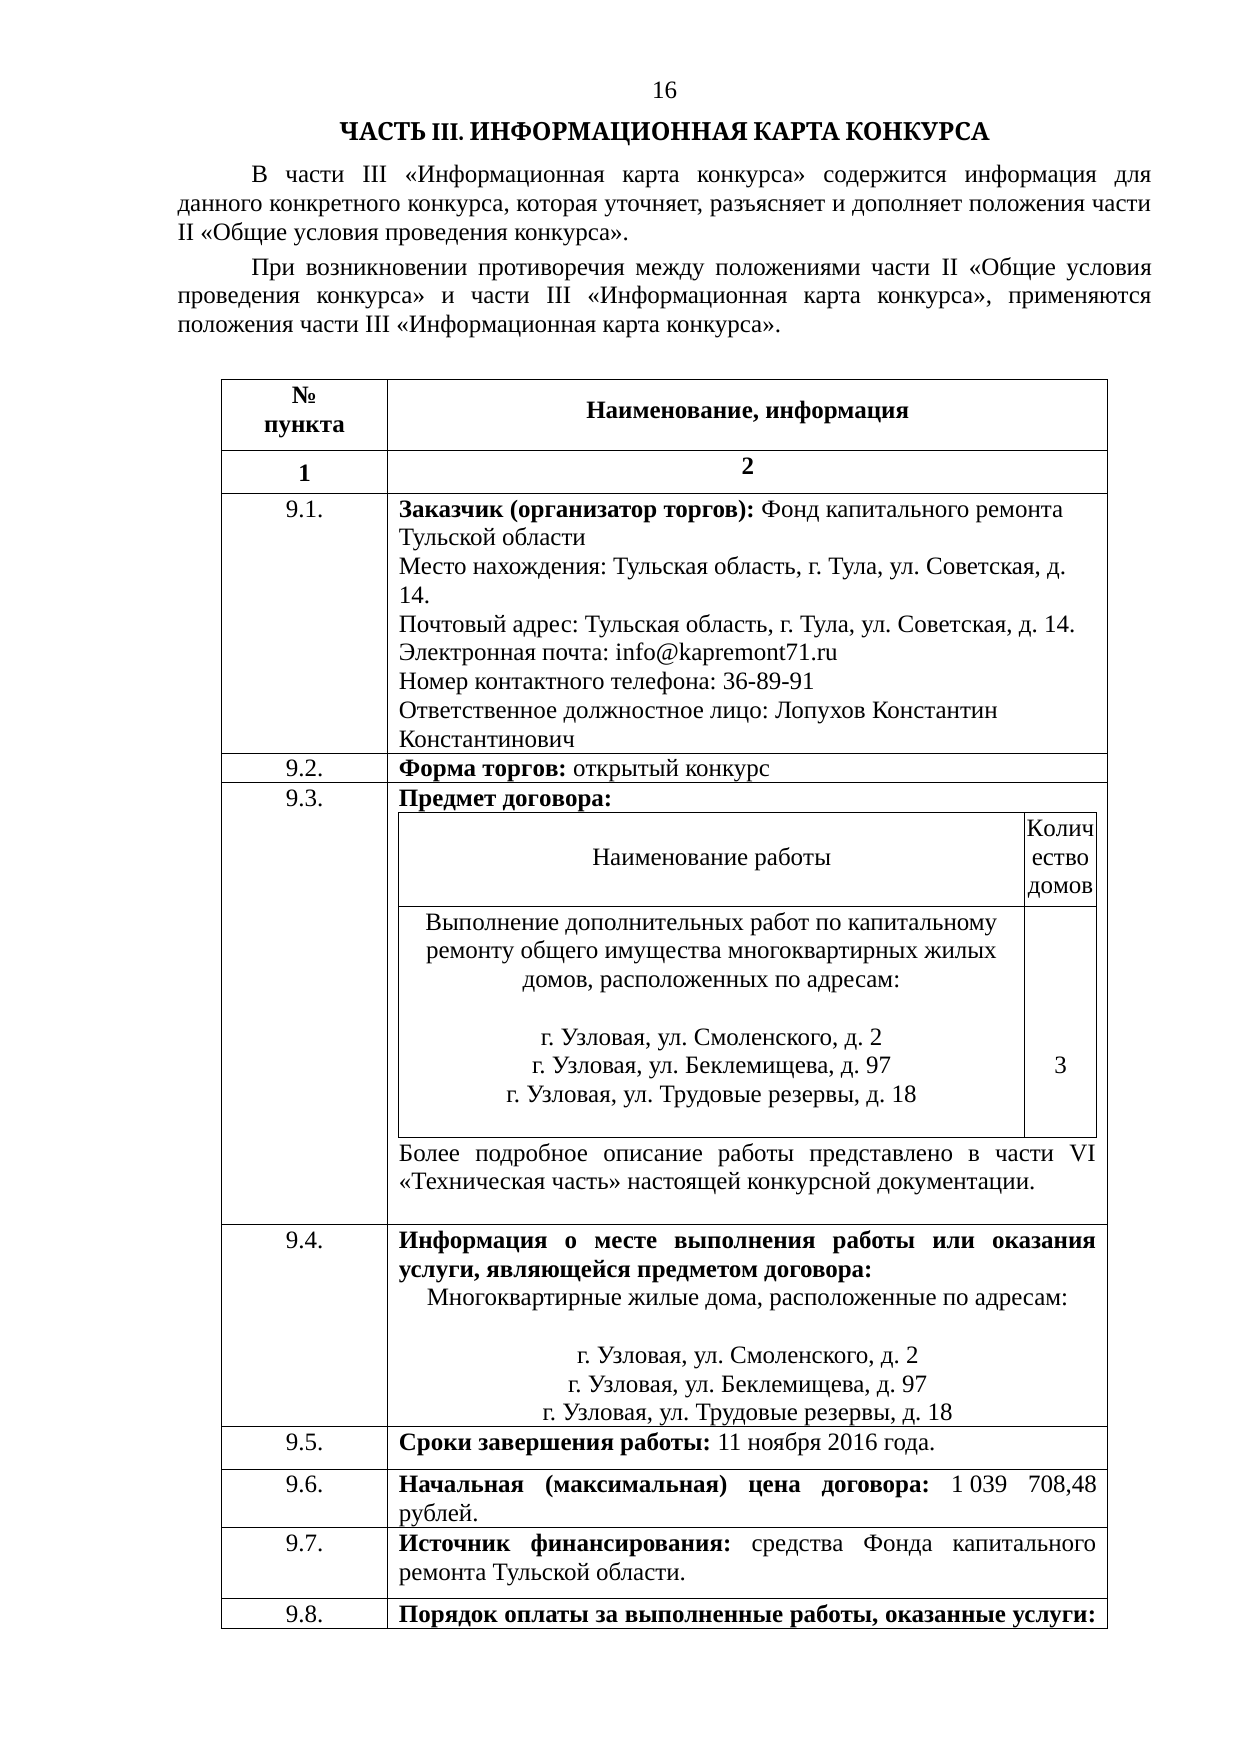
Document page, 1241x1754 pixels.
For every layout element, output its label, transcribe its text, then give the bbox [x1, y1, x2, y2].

table_cell 2 [388, 451, 1107, 493]
subtitle ЧАСТЬ III. ИНФОРМАЦИОННАЯ КАРТА КОНКУРСА [177, 118, 1152, 147]
table_cell 9.6. [222, 1470, 387, 1527]
table_header Наименование, информация [388, 380, 1107, 450]
table_cell 9.5. [222, 1427, 387, 1468]
table_cell Источник финансирования: средства Фонда капитального ремонта Тульской области. [388, 1528, 1107, 1598]
table_cell Предмет договора: Более подробное описание работы представлено в части VI «Техническая часть» настоящей конкурсной документации. [388, 783, 1107, 1224]
table_cell 9.1. [222, 494, 387, 752]
table_cell Форма торгов: открытый конкурс [388, 754, 1107, 782]
table_cell 1 [222, 451, 387, 493]
table_cell Заказчик (организатор торгов): Фонд капитального ремонта Тульской области Место нахождения: Тульская область, г. Тула, ул. Советская, д. 14. Почтовый адрес: Тульская область, г. Тула, ул. Советская, д. 14. Электронная почта: info@kapremont71.ru Номер контактного телефона: 36-89-91 Ответственное должностное лицо: Лопухов Константин Константинович [388, 494, 1107, 752]
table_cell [388, 1599, 1107, 1628]
table_cell 9.3. [222, 783, 387, 1224]
text В части III «Информационная карта конкурса» содержится информация для данного конкретного конкурса, которая уточняет, разъясняет и дополняет положения части II «Общие условия проведения конкурса». [177, 159, 1152, 246]
table_cell Сроки завершения работы: 11 ноября 2016 года. [388, 1427, 1107, 1468]
text При возникновении противоречия между положениями части II «Общие условия проведения конкурса» и части III «Информационная карта конкурса», применяются положения части III «Информационная карта конкурса». [177, 252, 1152, 338]
table_cell 9.8. [222, 1599, 387, 1628]
table_cell 9.2. [222, 754, 387, 782]
table_cell Информация о месте выполнения работы или оказания услуги, являющейся предметом договора: Многоквартирные жилые дома, расположенные по адресам: г. Узловая, ул. Смоленского, д. 2 г. Узловая, ул. Беклемищева, д. 97 г. Узловая, ул. Трудовые резервы, д. 18 [388, 1225, 1107, 1426]
table_header № пункта [222, 380, 387, 450]
table_cell Начальная (максимальная) цена договора: 1 039 708,48 рублей. [388, 1470, 1107, 1527]
table_cell 9.4. [222, 1225, 387, 1426]
table_cell 9.7. [222, 1528, 387, 1598]
